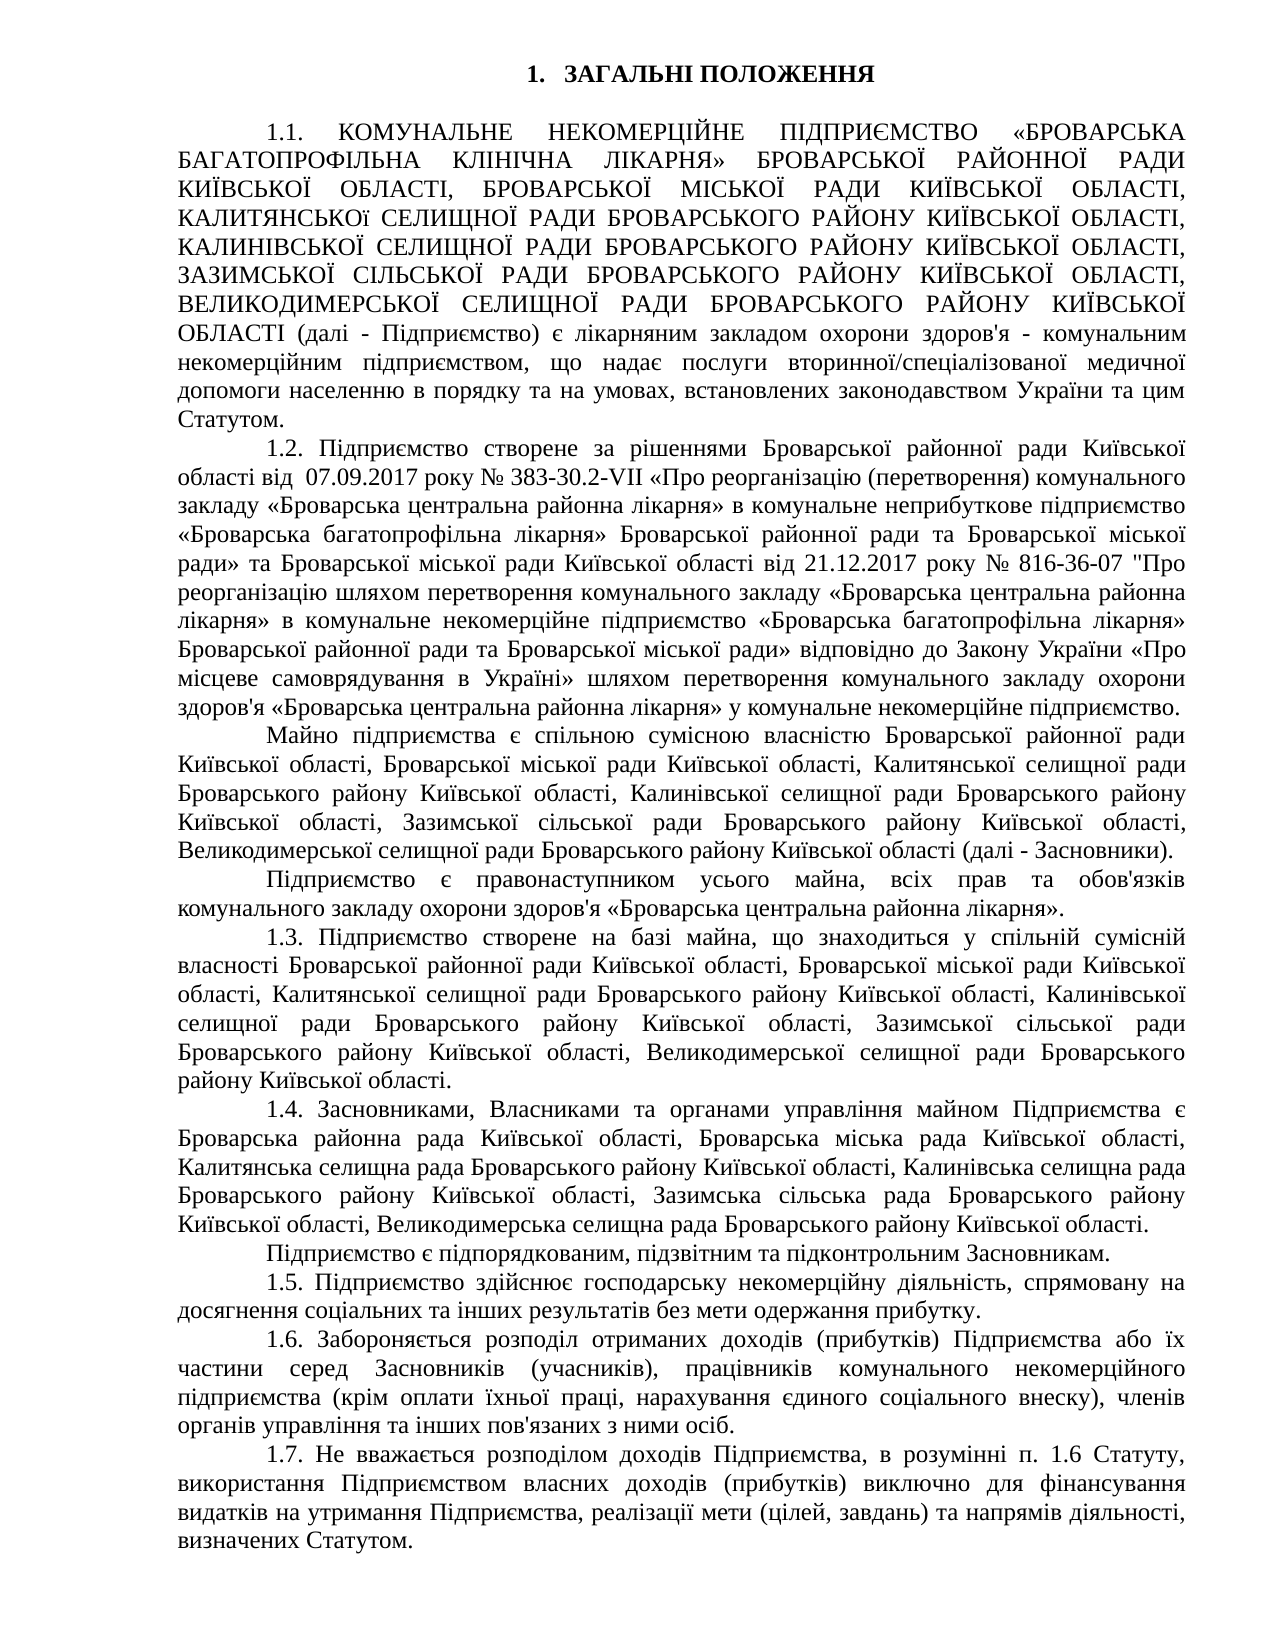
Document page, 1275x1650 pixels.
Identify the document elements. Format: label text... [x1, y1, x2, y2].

text 1.6. Забороняється розподіл отриманих доходів (прибутків) Підприємства або їх частини серед Засновників (учасників), працівників комунального некомерційного підприємства (крім оплати їхньої праці, нарахування єдиного соціального внеску), членів органів управління та інших пов'язаних з ними осіб. [177, 1324, 1186, 1439]
subtitle Підприємство є правонаступником усього майна, всіх прав та обов'язків комунального закладу охорони здоров'я «Броварська центральна районна лікарня». [177, 864, 1186, 922]
text 1.7. Не вважається розподілом доходів Підприємства, в розумінні п. 1.6 Статуту, використання Підприємством власних доходів (прибутків) виключно для фінансування видатків на утримання Підприємства, реалізації мети (цілей, завдань) та напрямів діяльності, визначених Статутом. [177, 1439, 1186, 1554]
subtitle 1.2. Підприємство створене за рішеннями Броварської районної ради Київської області від 07.09.2017 року № 383-30.2-VII «Про реорганізацію (перетворення) комунального закладу «Броварська центральна районна лікарня» в комунальне неприбуткове підприємство «Броварська багатопрофільна лікарня» Броварської районної ради та Броварської міської ради» та Броварської міської ради Київської області від 21.12.2017 року № 816-36-07 "Про реорганізацію шляхом перетворення комунального закладу «Броварська центральна районна лікарня» в комунальне некомерційне підприємство «Броварська багатопрофільна лікарня» Броварської районної ради та Броварської міської ради» відповідно до Закону України «Про місцеве самоврядування в Україні» шляхом перетворення комунального закладу охорони здоров'я «Броварська центральна районна лікарня» у комунальне некомерційне підприємство. [177, 433, 1186, 720]
subtitle Майно підприємства є спільною сумісною власністю Броварської районної ради Київської області, Броварської міської ради Київської області, Калитянської селищної ради Броварського району Київської області, Калинівської селищної ради Броварського району Київської області, Зазимської сільської ради Броварського району Київської області, Великодимерської селищної ради Броварського району Київської області (далі - Засновники). [177, 720, 1186, 864]
text 1.1. КОМУНАЛЬНЕ НЕКОМЕРЦІЙНЕ ПІДПРИЄМСТВО «БРОВАРСЬКА БАГАТОПРОФІЛЬНА КЛІНІЧНА ЛІКАРНЯ» БРОВАРСЬКОЇ РАЙОННОЇ РАДИ КИЇВСЬКОЇ ОБЛАСТІ, БРОВАРСЬКОЇ МІСЬКОЇ РАДИ КИЇВСЬКОЇ ОБЛАСТІ, КАЛИТЯНСЬКОї СЕЛИЩНОЇ РАДИ БРОВАРСЬКОГО РАЙОНУ КИЇВСЬКОЇ ОБЛАСТІ, КАЛИНІВСЬКОЇ СЕЛИЩНОЇ РАДИ БРОВАРСЬКОГО РАЙОНУ КИЇВСЬКОЇ ОБЛАСТІ, ЗАЗИМСЬКОЇ СІЛЬСЬКОЇ РАДИ БРОВАРСЬКОГО РАЙОНУ КИЇВСЬКОЇ ОБЛАСТІ, ВЕЛИКОДИМЕРСЬКОЇ СЕЛИЩНОЇ РАДИ БРОВАРСЬКОГО РАЙОНУ КИЇВСЬКОЇ ОБЛАСТІ (далі - Підприємство) є лікарняним закладом охорони здоров'я - комунальним некомерційним підприємством, що надає послуги вторинної/спеціалізованої медичної допомоги населенню в порядку та на умовах, встановлених законодавством України та цим Статутом. [177, 117, 1186, 433]
list ЗАГАЛЬНІ ПОЛОЖЕННЯ [215, 59, 1186, 88]
text 1.4. Засновниками, Власниками та органами управління майном Підприємства є Броварська районна рада Київської області, Броварська міська рада Київської області, Калитянська селищна рада Броварського району Київської області, Калинівська селищна рада Броварського району Київської області, Зазимська сільська рада Броварського району Київської області, Великодимерська селищна рада Броварського району Київської області. [177, 1094, 1186, 1238]
text 1.5. Підприємство здійснює господарську некомерційну діяльність, спрямовану на досягнення соціальних та інших результатів без мети одержання прибутку. [177, 1267, 1186, 1324]
text 1.3. Підприємство створене на базі майна, що знаходиться у спільній сумісній власності Броварської районної ради Київської області, Броварської міської ради Київської області, Калитянської селищної ради Броварського району Київської області, Калинівської селищної ради Броварського району Київської області, Зазимської сільської ради Броварського району Київської області, Великодимерської селищної ради Броварського району Київської області. [177, 922, 1186, 1094]
text Підприємство є підпорядкованим, підзвітним та підконтрольним Засновникам. [177, 1238, 1186, 1267]
